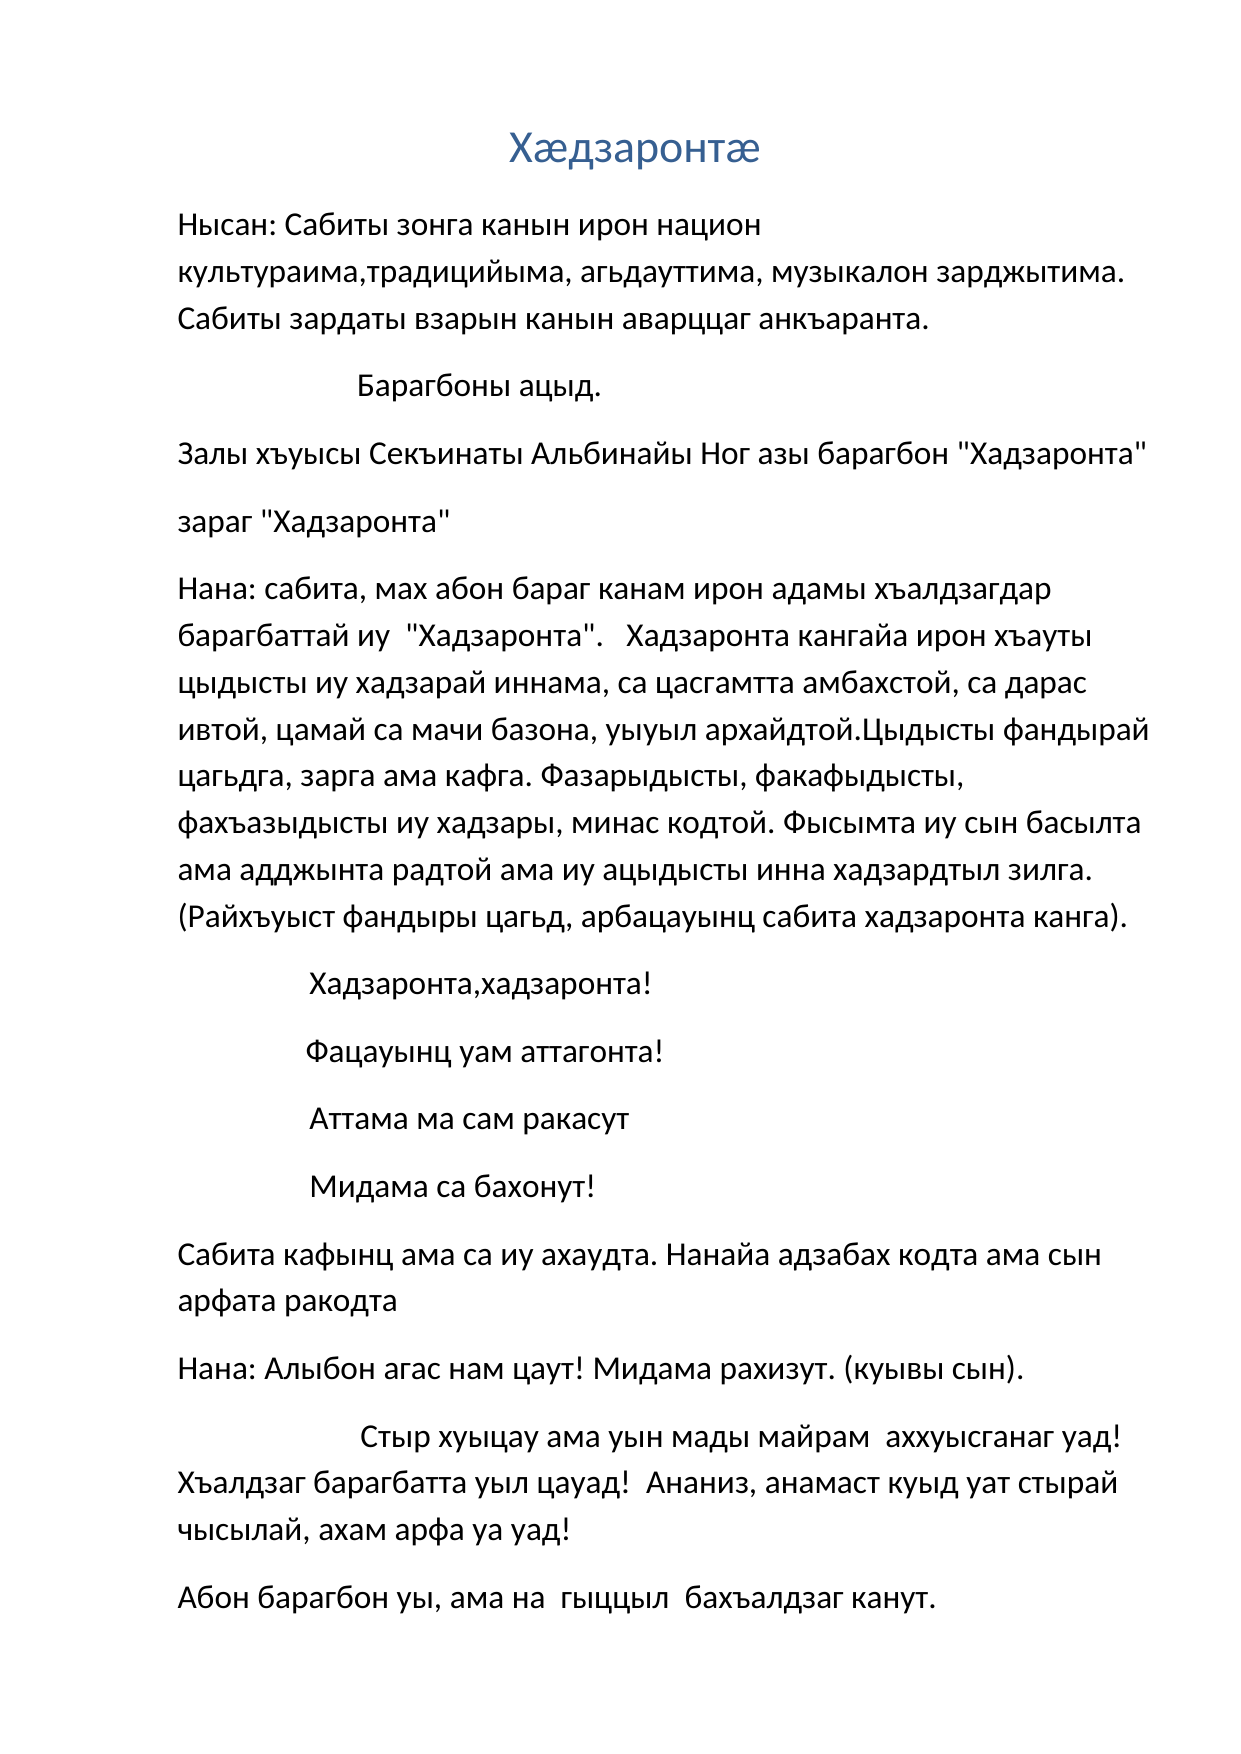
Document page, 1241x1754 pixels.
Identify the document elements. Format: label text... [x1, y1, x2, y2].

text Нысан: Сабиты зонга канын ирон национ культураима,традицийыма, агьдауттима, музыкалон зарджытима. Сабиты зардаты взарын канын аварццаг анкъаранта. [177, 203, 1152, 337]
text Фацауынц уам аттагонта! [177, 1030, 1152, 1071]
text Мидама са бахонут! [177, 1165, 1152, 1206]
text Залы хъуысы Секъинаты Альбинайы Ног азы барагбон "Хадзаронта" [177, 432, 1152, 473]
text Абон барагбон уы, ама на гыццыл бахъалдзаг канут. [177, 1576, 1152, 1616]
text Хадзаронта,хадзаронта! [177, 962, 1152, 1003]
text Сабита кафынц ама са иу ахаудта. Нанайа адзабах кодта ама сын арфата ракодта [177, 1233, 1152, 1320]
text зараг "Хадзаронта" [177, 499, 1152, 540]
text Аттама ма сам ракасут [177, 1097, 1152, 1138]
text Нана: сабита, мах абон бараг канам ирон адамы хъалдзагдар барагбаттай иу "Хадзаронта". Хадзаронта кангайа ирон хъауты цыдысты иу хадзарай иннама, са цасгамтта амбахстой, са дарас ивтой, цамай са мачи базона, уыуыл архайдтой.Цыдысты фандырай цагьдга, зарга ама кафга. Фазарыдысты, факафыдысты, фахъазыдысты иу хадзары, минас кодтой. Фысымта иу сын басылта ама адджынта радтой ама иу ацыдысты инна хадзардтыл зилга. (Райхъуыст фандыры цагьд, арбацауынц сабита хадзаронта канга). [177, 567, 1152, 935]
text Барагбоны ацыд. [177, 364, 1152, 405]
text Хæдзаронтæ [177, 118, 1152, 174]
text Стыр хуыцау ама уын мады майрам аххуысганаг уад! Хъалдзаг барагбатта уыл цауад! Ананиз, анамаст куыд уат стырай чысылай, ахам арфа уа уад! [177, 1414, 1152, 1549]
text Нана: Алыбон агас нам цаут! Мидама рахизут. (куывы сын). [177, 1347, 1152, 1388]
